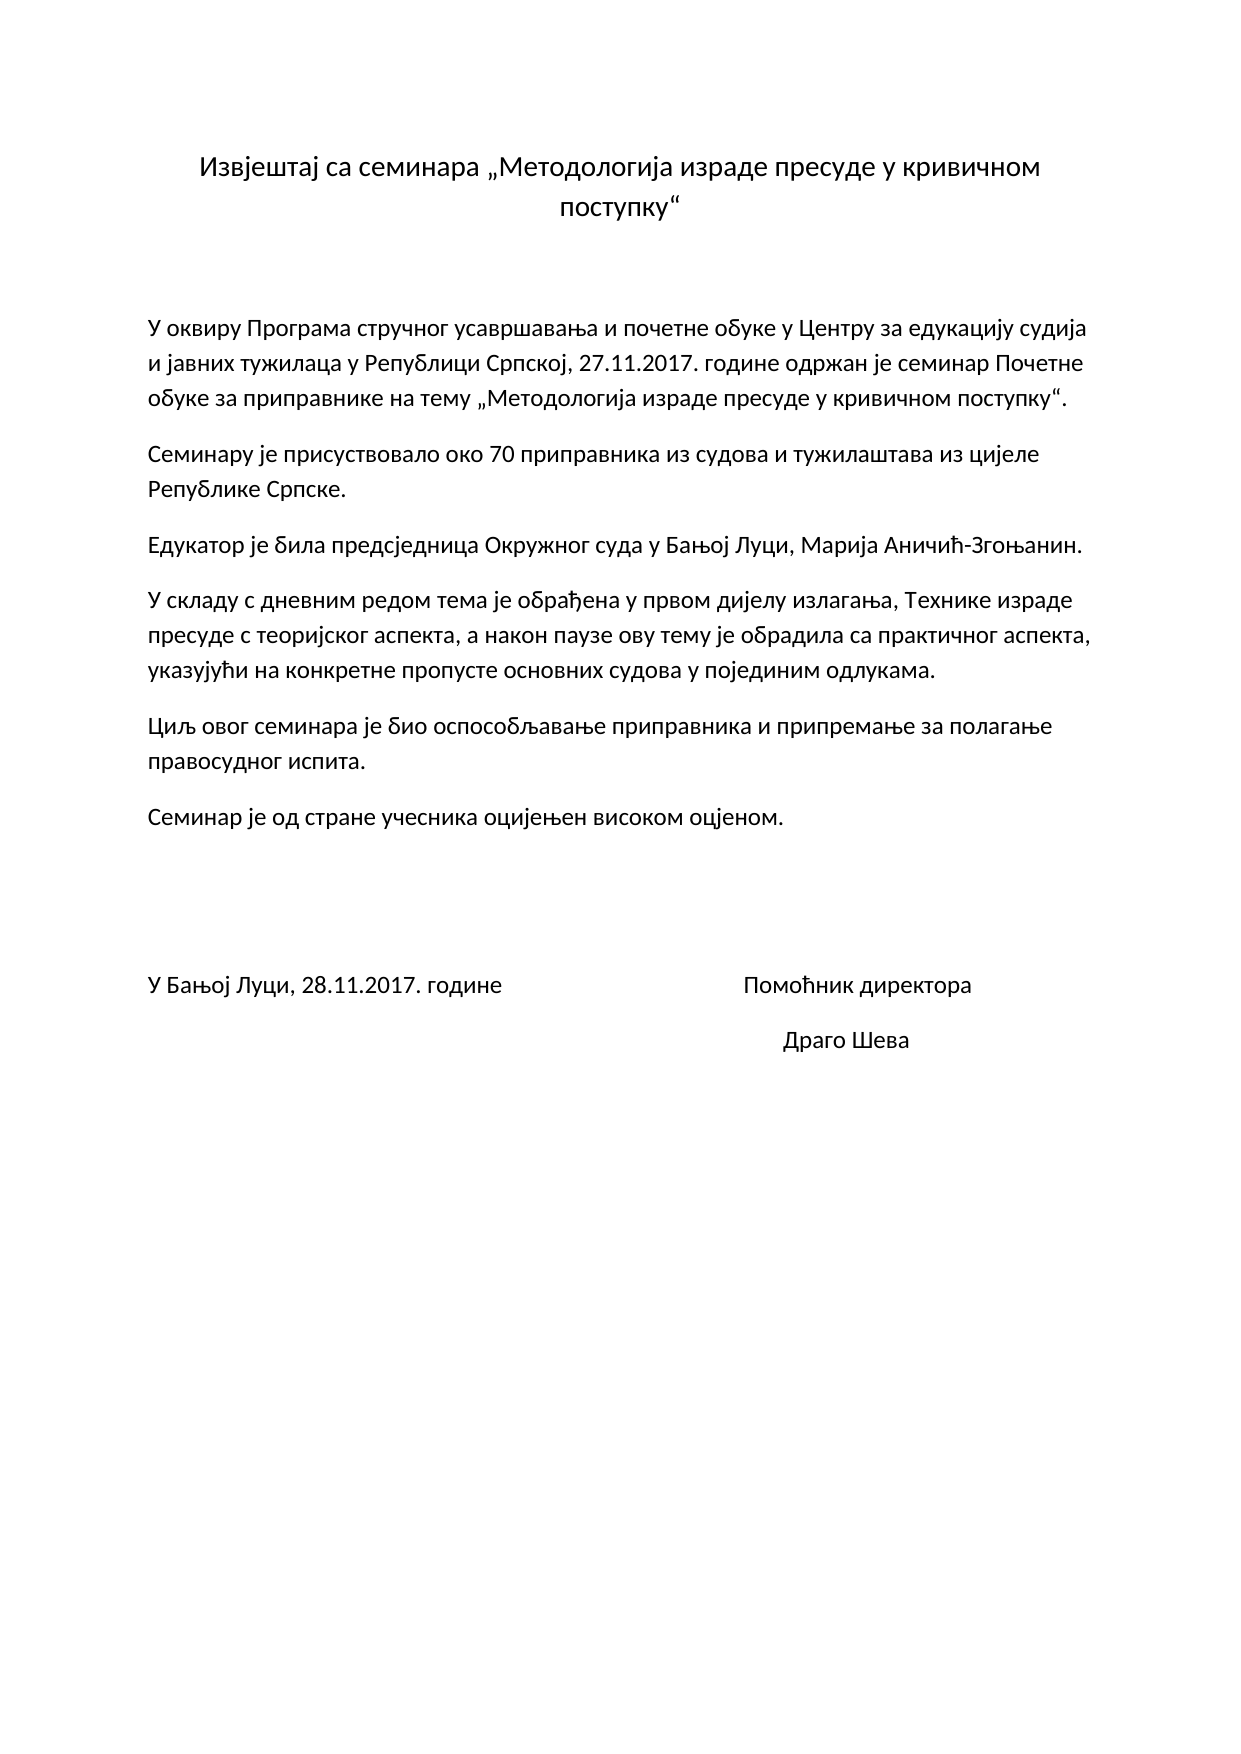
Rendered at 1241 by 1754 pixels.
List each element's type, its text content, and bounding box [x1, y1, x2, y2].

text У Бањој Луци, 28.11.2017. године Помоћник директора [148, 969, 1093, 999]
text У оквиру Програма стручног усавршавања и почетне обуке у Центру за едукацију судија и јавних тужилаца у Републици Српској, 27.11.2017. године одржан је семинар Почетне обуке за приправнике на тему „Методологија израде пресуде у кривичном поступку“. [148, 312, 1093, 413]
text Извјештај са семинара „Методологија израде пресуде у кривичном поступку“ [148, 148, 1093, 224]
text Семинар је од стране учесника оцијењен високом оцјеном. [148, 801, 1093, 832]
text Циљ овог семинара је био оспособљавање приправника и припремање за полагање правосудног испита. [148, 710, 1093, 776]
text Драго Шева [148, 1024, 1093, 1055]
text Семинару је присуствовало око 70 приправника из судова и тужилаштава из цијеле Републике Српске. [148, 438, 1093, 503]
text Едукатор је била предсједница Окружног суда у Бањој Луци, Марија Аничић-Згоњанин. [148, 529, 1093, 559]
text У складу с дневним редом тема је обрађена у првом дијелу излагања, Технике израде пресуде с теоријског аспекта, а након паузе ову тему је обрадила са практичног аспекта, указујући на конкретне пропусте основних судова у појединим одлукама. [148, 584, 1093, 685]
